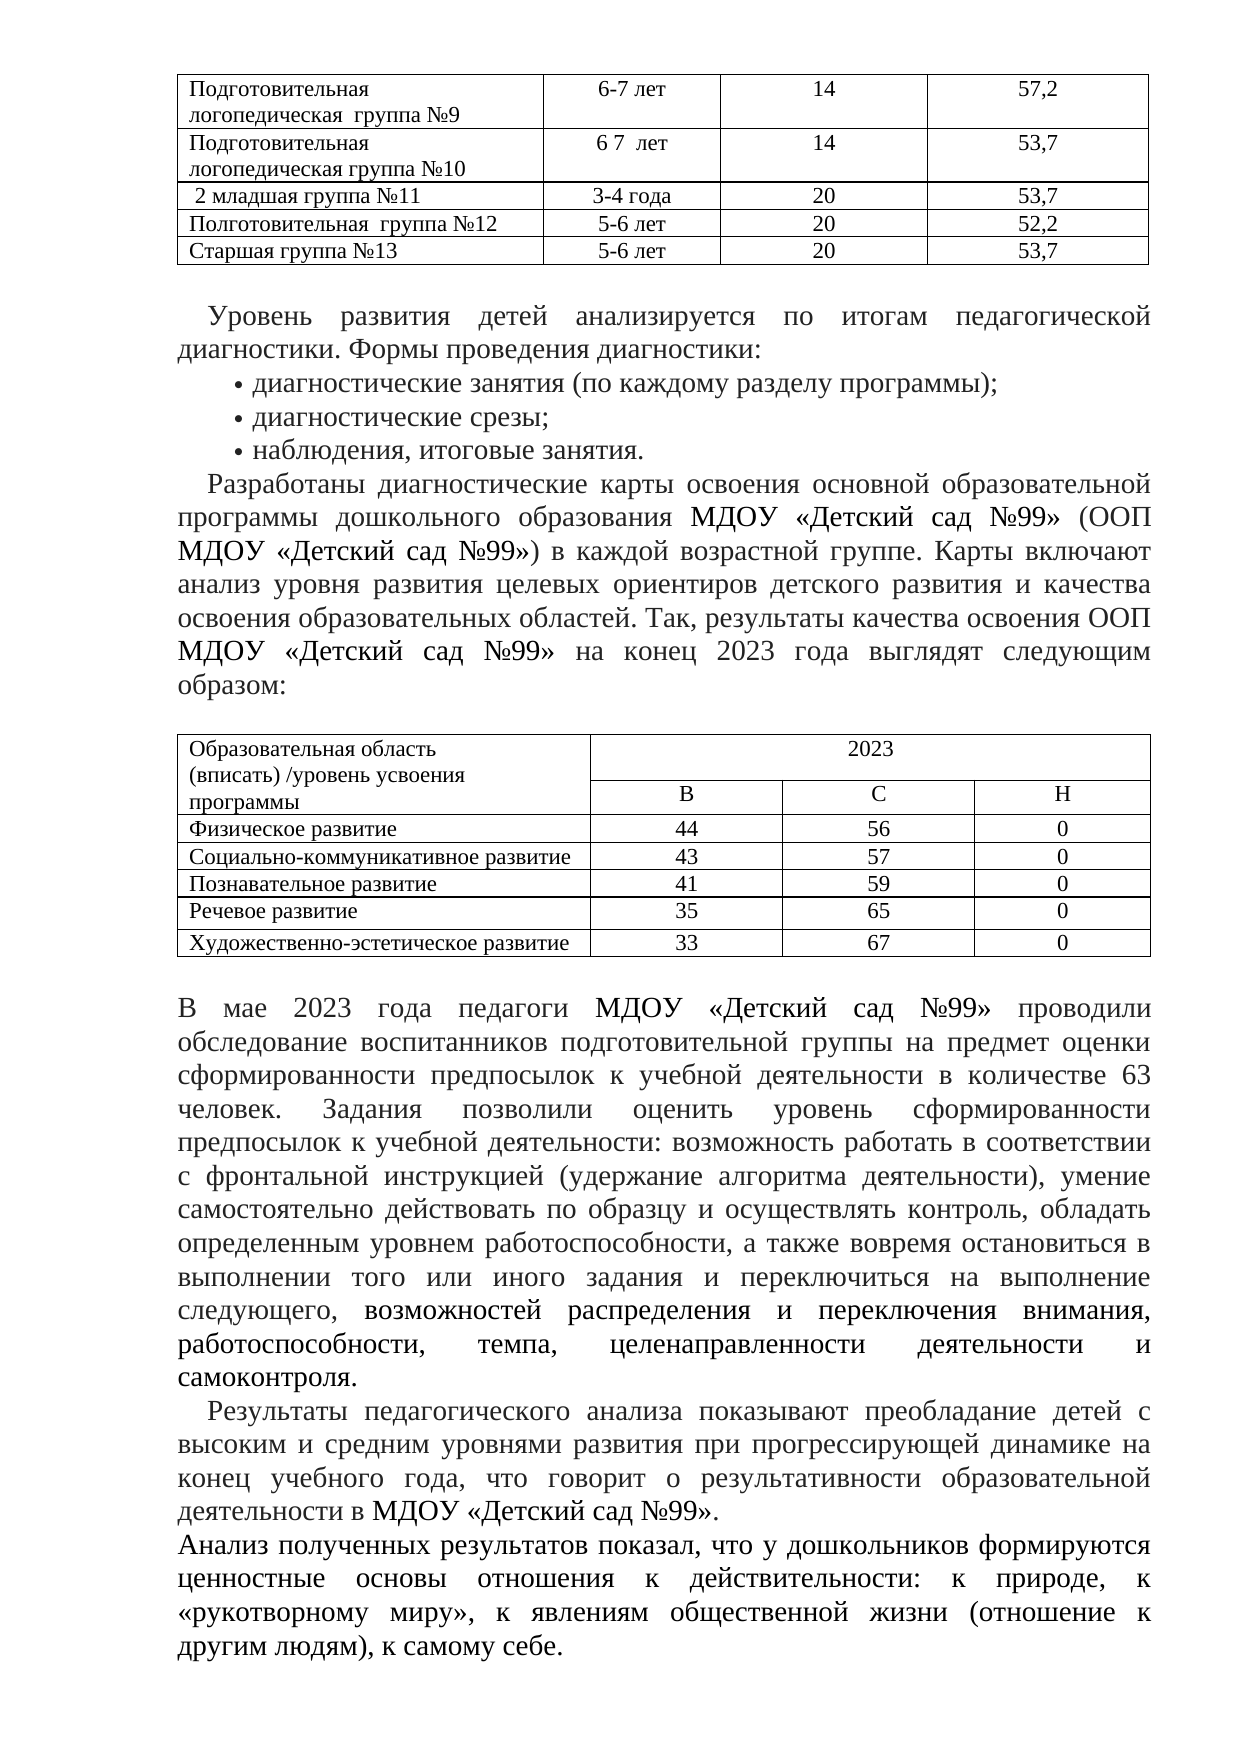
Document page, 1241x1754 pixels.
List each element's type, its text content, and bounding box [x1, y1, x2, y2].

table_cell Подготовительная логопедическая группа №9 [178, 75, 543, 128]
table_cell 6 7 лет [544, 129, 720, 181]
table_cell 43 [591, 843, 782, 869]
table_cell 5-6 лет [544, 237, 720, 263]
table_cell С [783, 781, 974, 814]
table_cell 53,7 [928, 129, 1148, 181]
list диагностические срезы; [205, 399, 1152, 432]
table_cell Художественно-эстетическое развитие [178, 930, 590, 956]
table_cell Речевое развитие [178, 898, 590, 928]
list наблюдения, итоговые занятия. [205, 432, 1152, 466]
table_cell 5-6 лет [544, 210, 720, 236]
table_cell 44 [591, 815, 782, 842]
table_cell 6-7 лет [544, 75, 720, 128]
table_cell 0 [975, 930, 1150, 956]
table_cell 2 младшая группа №11 [178, 183, 543, 209]
table_cell 0 [975, 898, 1150, 928]
table_cell 14 [721, 129, 927, 181]
table_cell 57 [783, 843, 974, 869]
table_cell Старшая группа №13 [178, 237, 543, 263]
table_cell 52,2 [928, 210, 1148, 236]
table_cell Н [975, 781, 1150, 814]
table_cell 57,2 [928, 75, 1148, 128]
table_cell 53,7 [928, 237, 1148, 263]
table_cell 35 [591, 898, 782, 928]
table_cell Подготовительная логопедическая группа №10 [178, 129, 543, 181]
table_cell 41 [591, 870, 782, 896]
table_header 2023 [591, 735, 1150, 779]
table_header Образовательная область (вписать) /уровень усвоения программы [178, 735, 590, 814]
table_cell 33 [591, 930, 782, 956]
table_cell В [591, 781, 782, 814]
table_cell 0 [975, 870, 1150, 896]
table_cell 67 [783, 930, 974, 956]
table_cell 3-4 года [544, 183, 720, 209]
text Уровень развития детей анализируется по итогам педагогической диагностики. Формы проведения диагностики: [177, 298, 1152, 365]
table_cell 0 [975, 815, 1150, 842]
table_cell 0 [975, 843, 1150, 869]
table_cell 53,7 [928, 183, 1148, 209]
table_cell Познавательное развитие [178, 870, 590, 896]
table_cell Социально-коммуникативное развитие [178, 843, 590, 869]
table_cell Полготовительная группа №12 [178, 210, 543, 236]
text В мае 2023 года педагоги МДОУ «Детский сад №99» проводили обследование воспитанников подготовительной группы на предмет оценки сформированности предпосылок к учебной деятельности в количестве 63 человек. Задания позволили оценить уровень сформированности предпосылок к учебной деятельности: возможность работать в соответствии с фронтальной инструкцией (удержание алгоритма деятельности), умение самостоятельно действовать по образцу и осуществлять контроль, обладать определенным уровнем работоспособности, а также вовремя остановиться в выполнении того или иного задания и переключиться на выполнение следующего, возможностей распределения и переключения внимания, работоспособности, темпа, целенаправленности деятельности и самоконтроля. [177, 990, 1152, 1393]
table_cell 20 [721, 210, 927, 236]
text Анализ полученных результатов показал, что у дошкольников формируются ценностные основы отношения к действительности: к природе, к «рукотворному миру», к явлениям общественной жизни (отношение к другим людям), к самому себе. [177, 1527, 1152, 1661]
table_cell 14 [721, 75, 927, 128]
text Разработаны диагностические карты освоения основной образовательной программы дошкольного образования МДОУ «Детский сад №99» (ООП МДОУ «Детский сад №99») в каждой возрастной группе. Карты включают анализ уровня развития целевых ориентиров детского развития и качества освоения образовательных областей. Так, результаты качества освоения ООП МДОУ «Детский сад №99» на конец 2023 года выглядят следующим образом: [177, 466, 1152, 701]
table_cell 20 [721, 237, 927, 263]
text Результаты педагогического анализа показывают преобладание детей с высоким и средним уровнями развития при прогрессирующей динамике на конец учебного года, что говорит о результативности образовательной деятельности в МДОУ «Детский сад №99». [177, 1393, 1152, 1527]
table_cell 59 [783, 870, 974, 896]
table_cell Физическое развитие [178, 815, 590, 842]
table_cell 20 [721, 183, 927, 209]
table_cell 65 [783, 898, 974, 928]
list диагностические занятия (по каждому разделу программы); [205, 365, 1152, 399]
table_cell 56 [783, 815, 974, 842]
